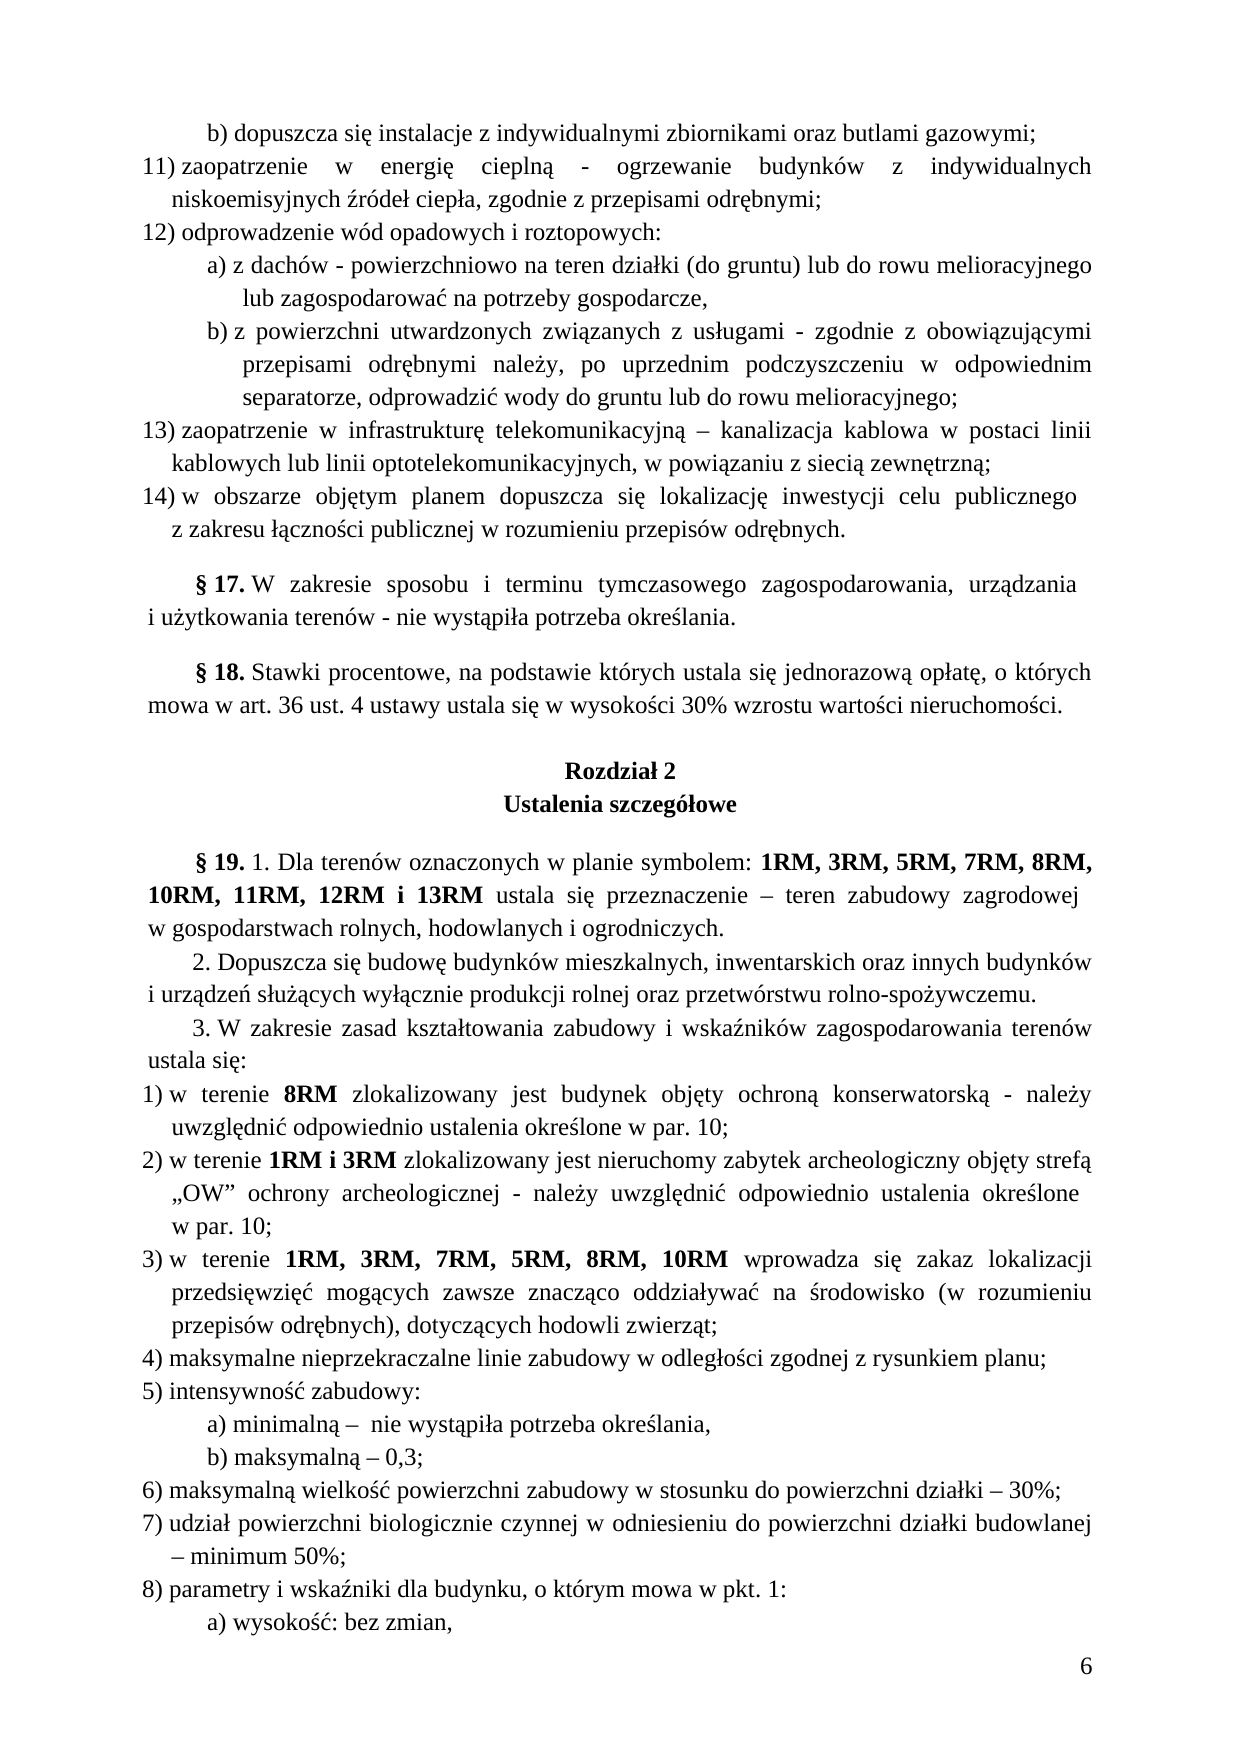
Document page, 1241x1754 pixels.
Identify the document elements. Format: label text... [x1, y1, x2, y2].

list W zakresie zasad kształtowania zabudowy i wskaźników zagospodarowania terenów ustala się: [148, 1013, 1092, 1074]
list Dopuszcza się budowę budynków mieszkalnych, inwentarskich oraz innych budynków i urządzeń służących wyłącznie produkcji rolnej oraz przetwórstwu rolno-spożywczemu. [148, 947, 1092, 1008]
text maksymalne nieprzekraczalne linie zabudowy w odległości zgodnej z rysunkiem planu; [142, 1343, 1092, 1372]
text w terenie 1RM, 3RM, 7RM, 5RM, 8RM, 10RM wprowadza się zakaz lokalizacji przedsięwzięć mogących zawsze znacząco oddziaływać na środowisko (w rozumieniu przepisów odrębnych), dotyczących hodowli zwierząt; [142, 1244, 1092, 1338]
text dopuszcza się instalacje z indywidualnymi zbiornikami oraz butlami gazowymi; [207, 118, 1092, 147]
text maksymalną wielkość powierzchni zabudowy w stosunku do powierzchni działki – 30%; [142, 1475, 1092, 1504]
text odprowadzenie wód opadowych i roztopowych: [142, 217, 1092, 246]
text maksymalną – 0,3; [207, 1442, 1092, 1471]
text Ustalenia szczegółowe [148, 789, 1092, 818]
text 1. Dla terenów oznaczonych w planie symbolem: 1RM, 3RM, 5RM, 7RM, 8RM, 10RM, 11RM, 12RM i 13RM ustala się przeznaczenie – teren zabudowy zagrodowej w gospodarstwach rolnych, hodowlanych i ogrodniczych. [148, 847, 1092, 942]
text zaopatrzenie w infrastrukturę telekomunikacyjną – kanalizacja kablowa w postaci linii kablowych lub linii optotelekomunikacyjnych, w powiązaniu z siecią zewnętrzną; [142, 415, 1092, 477]
text Rozdział 2 [148, 756, 1092, 785]
text w terenie 1RM i 3RM zlokalizowany jest nieruchomy zabytek archeologiczny objęty strefą „OW” ochrony archeologicznej - należy uwzględnić odpowiednio ustalenia określone w par. 10; [142, 1145, 1092, 1239]
text z powierzchni utwardzonych związanych z usługami - zgodnie z obowiązującymi przepisami odrębnymi należy, po uprzednim podczyszczeniu w odpowiednim separatorze, odprowadzić wody do gruntu lub do rowu melioracyjnego; [207, 316, 1092, 411]
text z dachów - powierzchniowo na teren działki (do gruntu) lub do rowu melioracyjnego lub zagospodarować na potrzeby gospodarcze, [207, 250, 1092, 312]
text w obszarze objętym planem dopuszcza się lokalizację inwestycji celu publicznego z zakresu łączności publicznej w rozumieniu przepisów odrębnych. [142, 481, 1092, 543]
text intensywność zabudowy: [142, 1376, 1092, 1404]
text minimalną – nie wystąpiła potrzeba określania, [207, 1409, 1092, 1438]
text zaopatrzenie w energię cieplną - ogrzewanie budynków z indywidualnych niskoemisyjnych źródeł ciepła, zgodnie z przepisami odrębnymi; [142, 151, 1092, 213]
text wysokość: bez zmian, [207, 1607, 1092, 1636]
text parametry i wskaźniki dla budynku, o którym mowa w pkt. 1: [142, 1574, 1092, 1603]
text udział powierzchni biologicznie czynnej w odniesieniu do powierzchni działki budowlanej – minimum 50%; [142, 1508, 1092, 1570]
text Stawki procentowe, na podstawie których ustala się jednorazową opłatę, o których mowa w art. 36 ust. 4 ustawy ustala się w wysokości 30% wzrostu wartości nieruchomości. [148, 657, 1092, 719]
text w terenie 8RM zlokalizowany jest budynek objęty ochroną konserwatorską - należy uwzględnić odpowiednio ustalenia określone w par. 10; [142, 1079, 1092, 1140]
text W zakresie sposobu i terminu tymczasowego zagospodarowania, urządzania i użytkowania terenów - nie wystąpiła potrzeba określania. [148, 569, 1092, 631]
